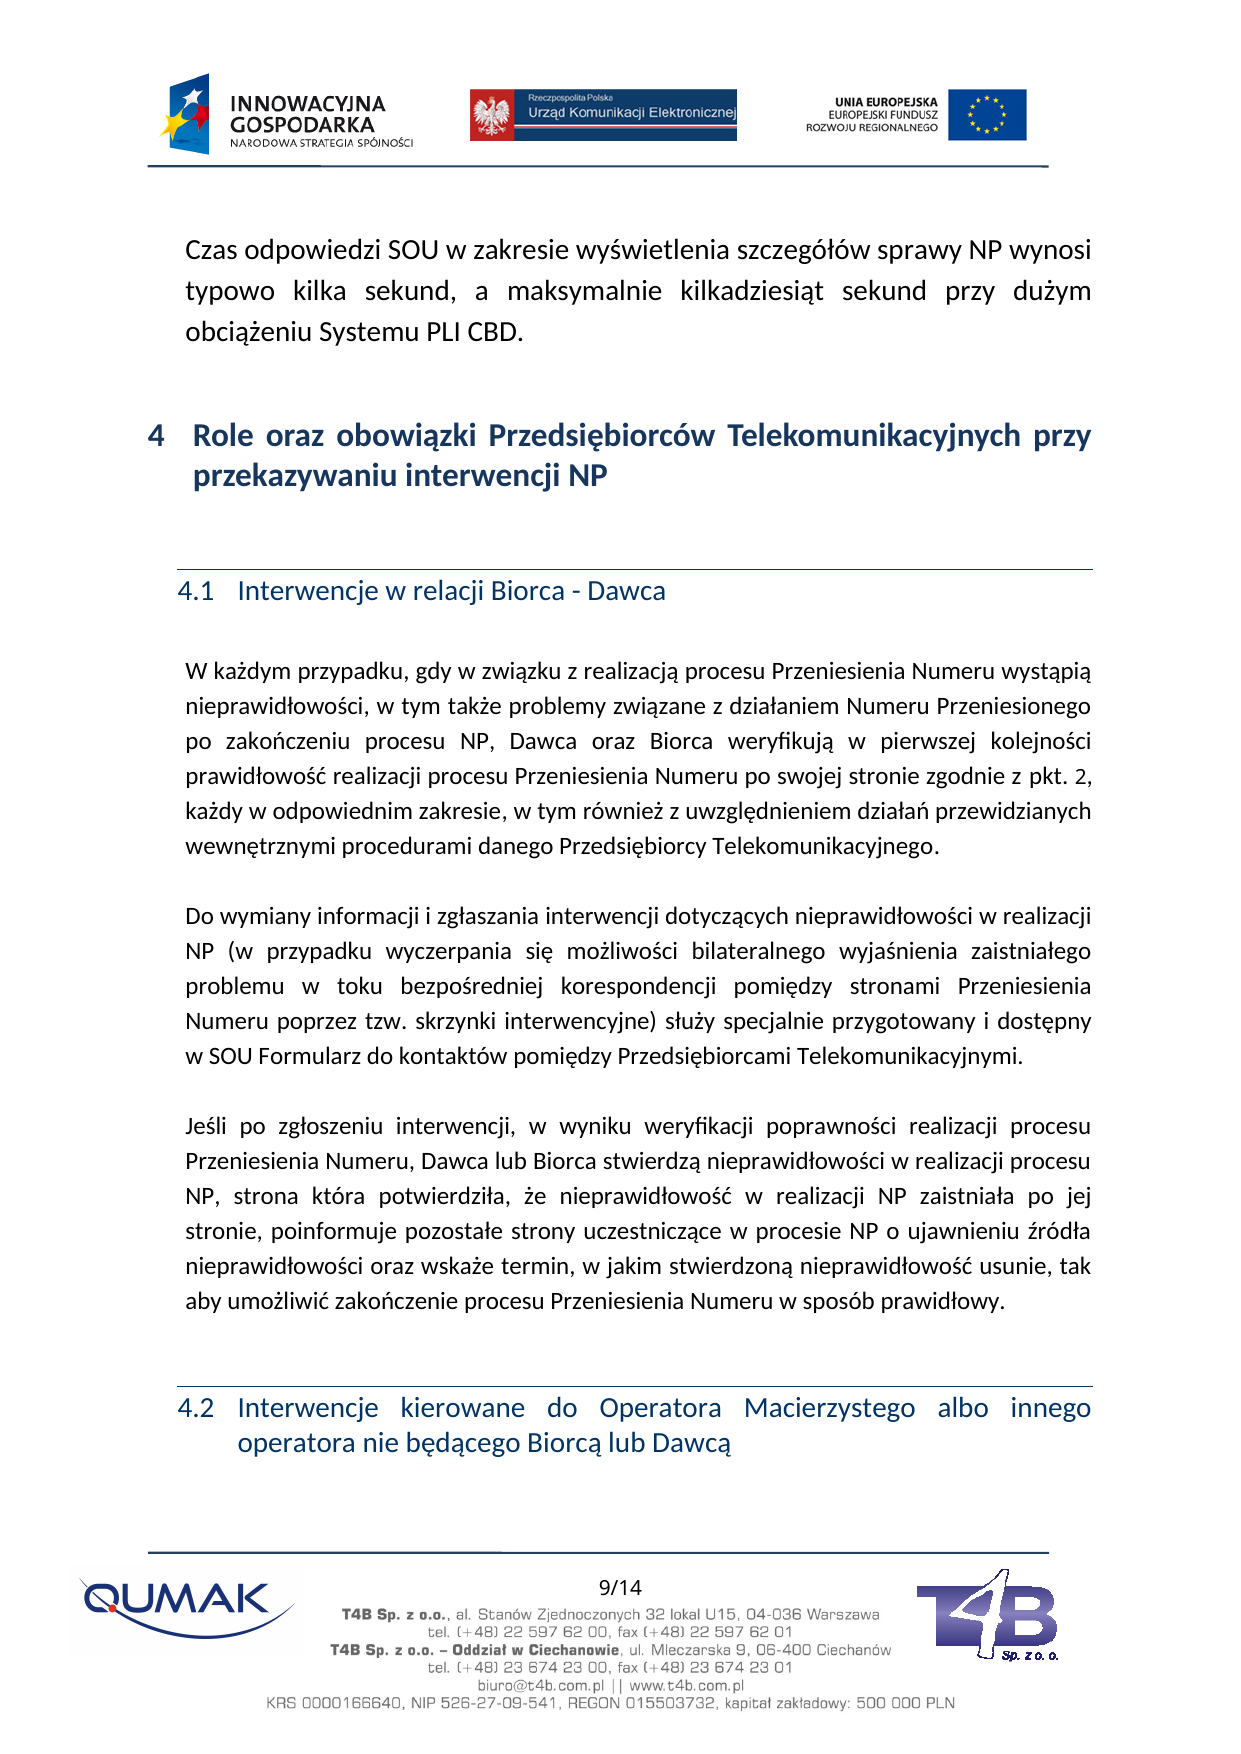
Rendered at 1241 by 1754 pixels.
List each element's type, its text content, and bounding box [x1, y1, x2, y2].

text Do wymiany informacji i zgłaszania interwencji dotyczących nieprawidłowości w realizacji NP (w przypadku wyczerpania się możliwości bilateralnego wyjaśnienia zaistniałego problemu w toku bezpośredniej korespondencji pomiędzy stronami Przeniesienia Numeru poprzez tzw. skrzynki interwencyjne) służy specjalnie przygotowany i dostępny w SOU Formularz do kontaktów pomiędzy Przedsiębiorcami Telekomunikacyjnymi. [185, 900, 1093, 1070]
text W każdym przypadku, gdy w związku z realizacją procesu Przeniesienia Numeru wystąpią nieprawidłowości, w tym także problemy związane z działaniem Numeru Przeniesionego po zakończeniu procesu NP, Dawca oraz Biorca weryfikują w pierwszej kolejności prawidłowość realizacji procesu Przeniesienia Numeru po swojej stronie zgodnie z pkt. 2, każdy w odpowiednim zakresie, w tym również z uwzględnieniem działań przewidzianych wewnętrznymi procedurami danego Przedsiębiorcy Telekomunikacyjnego. [185, 655, 1093, 860]
subtitle Interwencje kierowane do Operatora Macierzystego albo innego operatora nie będącego Biorcą lub Dawcą [177, 1387, 1093, 1460]
text Czas odpowiedzi SOU w zakresie wyświetlenia szczegółów sprawy NP wynosi typowo kilka sekund, a maksymalnie kilkadziesiąt sekund przy dużym obciążeniu Systemu PLI CBD. [185, 231, 1093, 348]
subtitle Role oraz obowiązki Przedsiębiorców Telekomunikacyjnych przy przekazywaniu interwencji NP [148, 414, 1093, 495]
picture [64, 1565, 1157, 1736]
picture [146, 73, 1055, 162]
text Jeśli po zgłoszeniu interwencji, w wyniku weryfikacji poprawności realizacji procesu Przeniesienia Numeru, Dawca lub Biorca stwierdzą nieprawidłowości w realizacji procesu NP, strona która potwierdziła, że nieprawidłowość w realizacji NP zaistniała po jej stronie, poinformuje pozostałe strony uczestniczące w procesie NP o ujawnieniu źródła nieprawidłowości oraz wskaże termin, w jakim stwierdzoną nieprawidłowość usunie, tak aby umożliwić zakończenie procesu Przeniesienia Numeru w sposób prawidłowy. [185, 1110, 1093, 1315]
subtitle Interwencje w relacji Biorca - Dawca [177, 570, 1093, 608]
